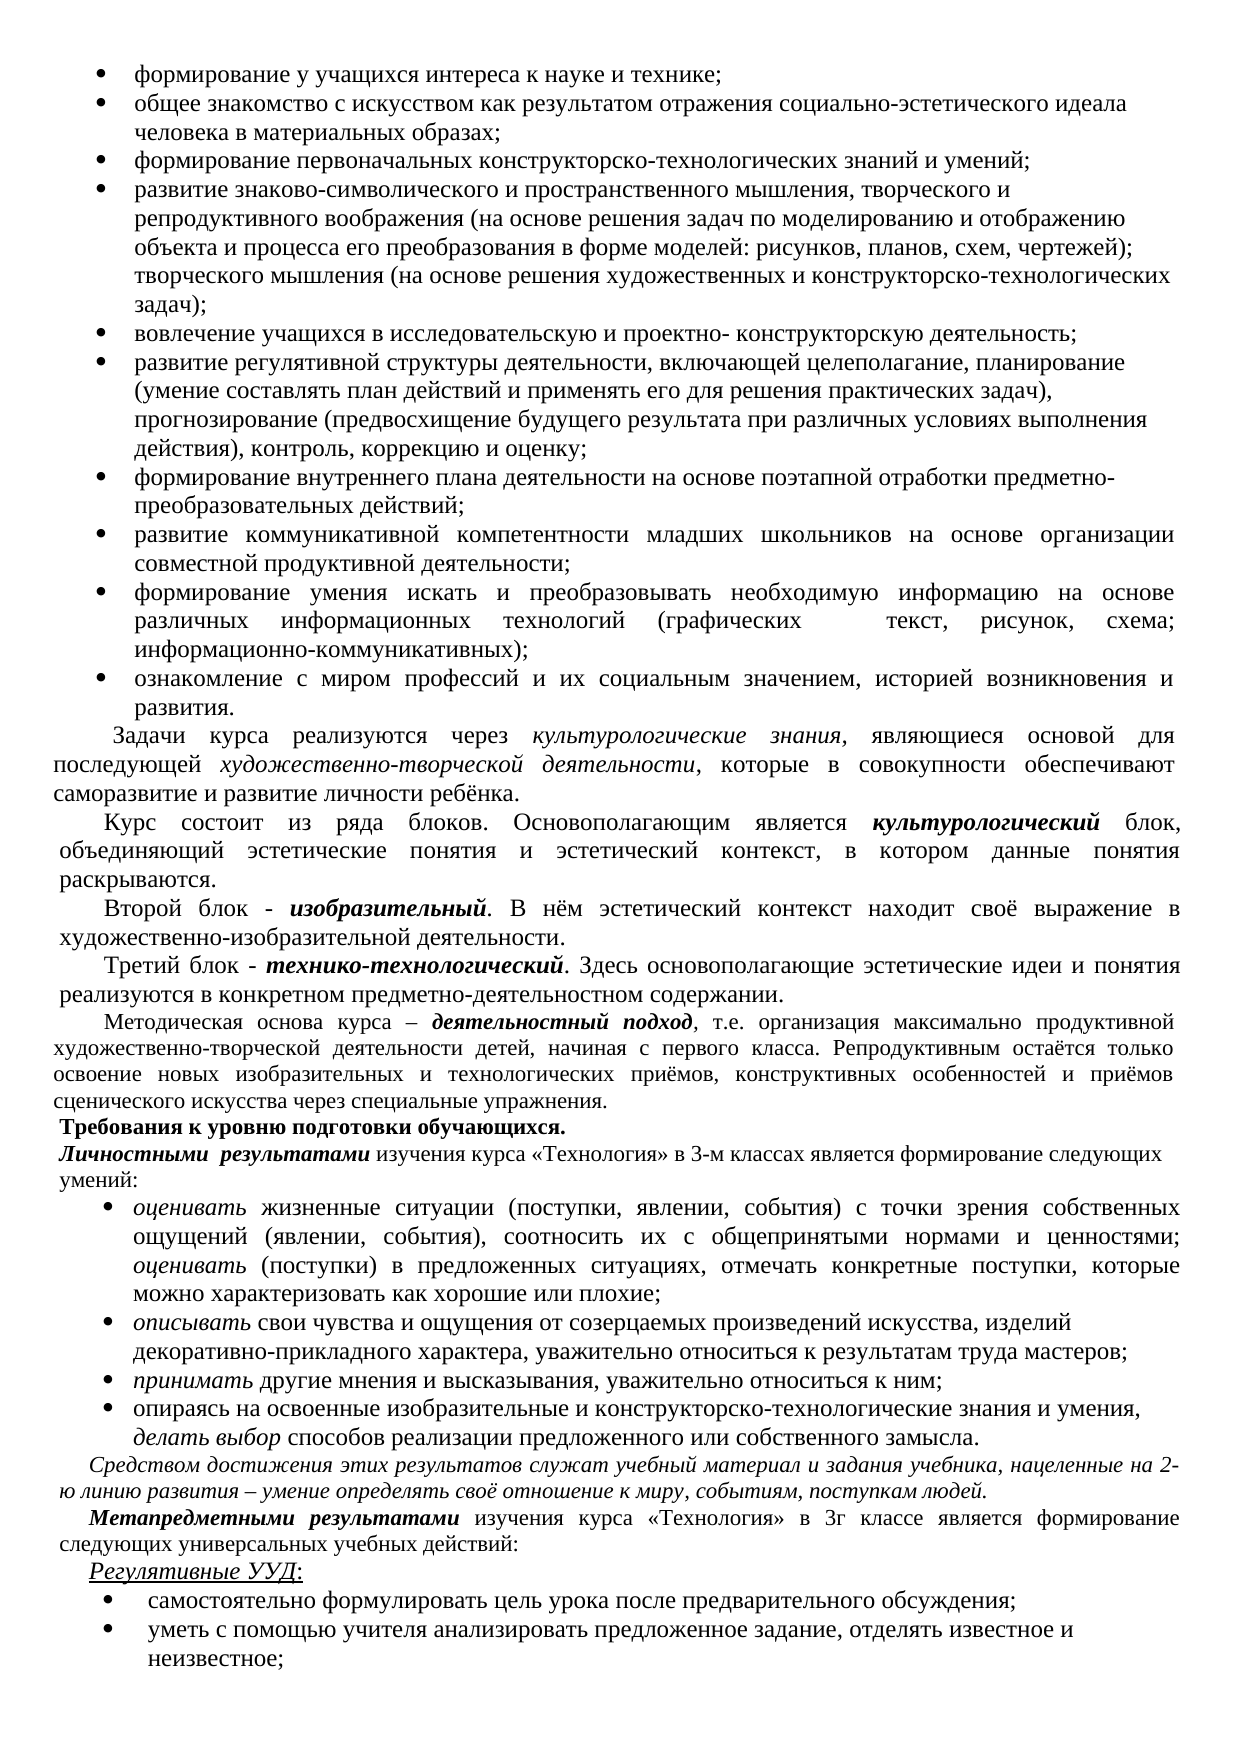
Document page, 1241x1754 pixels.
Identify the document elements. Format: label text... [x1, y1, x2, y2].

list уметь с помощью учителя анализировать предложенное задание, отделять известное и неизвестное; [103, 1614, 1181, 1671]
list опираясь на освоенные изобразительные и конструкторско-технологические знания и умения, делать выбор способов реализации предложенного или собственного замысла. [103, 1393, 1181, 1451]
list формирование умения искать и преобразовывать необходимую информацию на основе различных информационных технологий (графических  текст, рисунок, схема; информационно-коммуникативных); [97, 577, 1175, 663]
list ознакомление с миром профессий и их социальным значением, историей возникновения и развития. [97, 663, 1175, 720]
list формирование внутреннего плана деятельности на основе поэтапной отработки предметно-преобразовательных действий; [97, 462, 1175, 519]
list самостоятельно формулировать цель урока после предварительного обсуждения; [103, 1585, 1181, 1614]
text Третий блок - технико-технологический. Здесь основополагающие эстетические идеи и понятия реализуются в конкретном предметно-деятельностном содержании. [59, 950, 1181, 1008]
text Второй блок - изобразительный. В нём эстетический контекст находит своё выражение в художественно-изобразительной деятельности. [59, 893, 1181, 950]
list вовлечение учащихся в исследовательскую и проектно- конструкторскую деятельность; [97, 318, 1175, 347]
list описывать свои чувства и ощущения от созерцаемых произведений искусства, изделий декоративно-прикладного характера, уважительно относиться к результатам труда мастеров; [103, 1307, 1181, 1365]
list развитие коммуникативной компетентности младших школьников на основе организации совместной продуктивной деятельности; [97, 519, 1175, 577]
list формирование первоначальных конструкторско-технологических знаний и умений; [97, 145, 1175, 174]
text Задачи курса реализуются через культурологические знания, являющиеся основой для последующей художественно-творческой деятельности, которые в совокупности обеспечивают саморазвитие и развитие личности ребёнка. [59, 720, 1181, 807]
list принимать другие мнения и высказывания, уважительно относиться к ним; [103, 1365, 1181, 1393]
text Требования к уровню подготовки обучающихся. Личностными результатами изучения курса «Технология» в 3-м классах является формирование следующих умений: [59, 1113, 1181, 1192]
list развитие регулятивной структуры деятельности, включающей целеполагание, планирование (умение составлять план действий и применять его для решения практических задач), прогнозирование (предвосхищение будущего результата при различных условиях выполнения действия), контроль, коррекцию и оценку; [97, 347, 1175, 462]
text Курс состоит из ряда блоков. Основополагающим является культурологический блок, объединяющий эстетические понятия и эстетический контекст, в котором данные понятия раскрываются. [59, 807, 1181, 893]
text Регулятивные УУД: [59, 1556, 1181, 1585]
text Средством достижения этих результатов служат учебный материал и задания учебника, нацеленные на 2-ю линию развития – умение определять своё отношение к миру, событиям, поступкам людей. [59, 1451, 1181, 1504]
list развитие знаково-символического и пространственного мышления, творческого и репродуктивного воображения (на основе решения задач по моделированию и отображению объекта и процесса его преобразования в форме моделей: рисунков, планов, схем, чертежей); творческого мышления (на основе решения художественных и конструкторско-технологических задач); [97, 174, 1175, 318]
list формирование у учащихся интереса к науке и технике; [97, 59, 1175, 88]
text Методическая основа курса – деятельностный подход, т.е. организация максимально продуктивной художественно-творческой деятельности детей, начиная с первого класса. Репродуктивным остаётся только освоение новых изобразительных и технологических приёмов, конструктивных особенностей и приёмов сценического искусства через специальные упражнения. [59, 1008, 1181, 1113]
text Метапредметными результатами изучения курса «Технология» в 3г классе является формирование следующих универсальных учебных действий: [59, 1504, 1181, 1556]
list общее знакомство с искусством как результатом отражения социально-эстетического идеала человека в материальных образах; [97, 88, 1175, 145]
list оценивать жизненные ситуации (поступки, явлении, события) с точки зрения собственных ощущений (явлении, события), соотносить их с общепринятыми нормами и ценностями; оценивать (поступки) в предложенных ситуациях, отмечать конкретные поступки, которые можно характеризовать как хорошие или плохие; [103, 1192, 1181, 1307]
